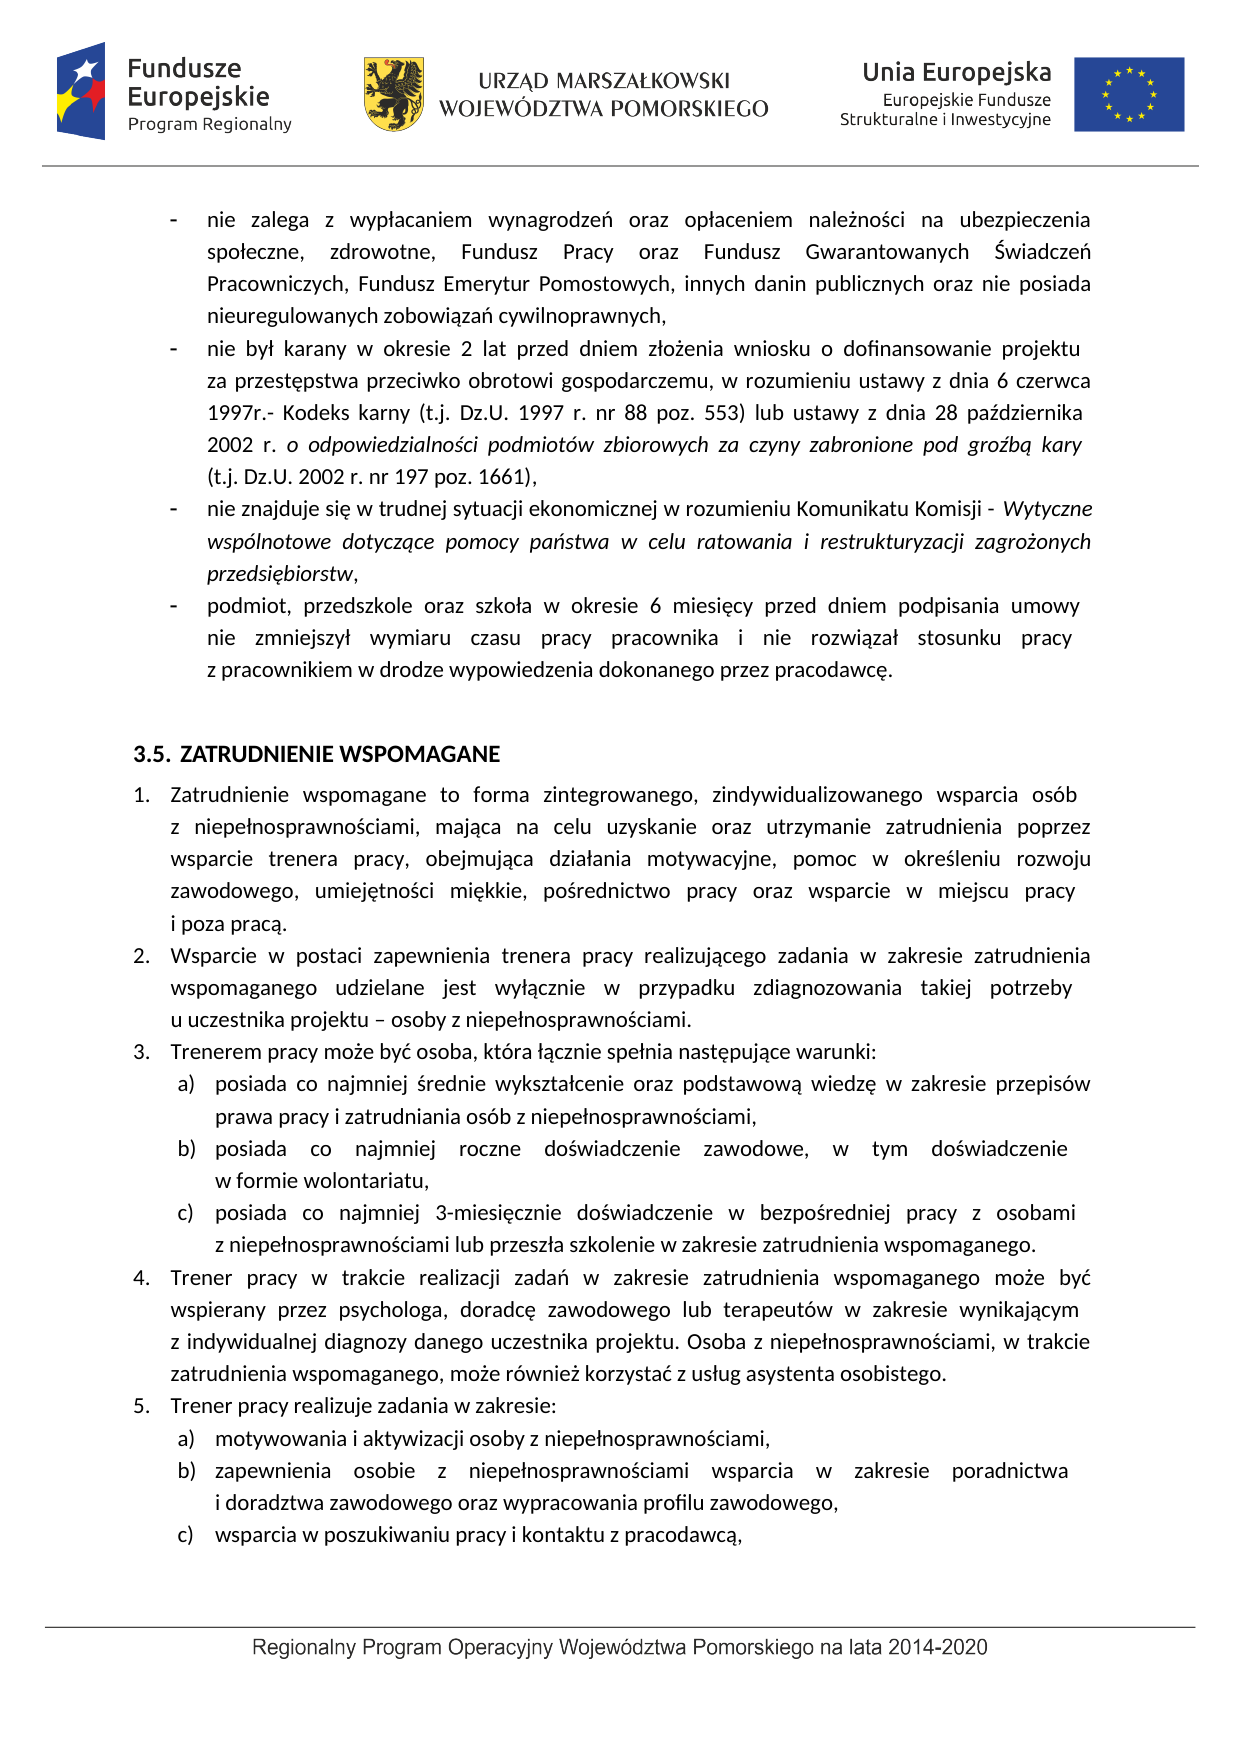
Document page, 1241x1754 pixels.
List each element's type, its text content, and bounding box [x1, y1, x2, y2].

list nie znajduje się w trudnej sytuacji ekonomicznej w rozumieniu Komunikatu Komisji - Wytyczne wspólnotowe dotyczące pomocy państwa w celu ratowania i restrukturyzacji zagrożonych przedsiębiorstw, [169, 494, 1093, 587]
list Zatrudnienie wspomagane to forma zintegrowanego, zindywidualizowanego wsparcia osób z niepełnosprawnościami, mająca na celu uzyskanie oraz utrzymanie zatrudnienia poprzez wsparcie trenera pracy, obejmująca działania motywacyjne, pomoc w określeniu rozwoju zawodowego, umiejętności miękkie, pośrednictwo pracy oraz wsparcie w miejscu pracy i poza pracą. [133, 780, 1093, 937]
list Trener pracy w trakcie realizacji zadań w zakresie zatrudnienia wspomaganego może być wspierany przez psychologa, doradcę zawodowego lub terapeutów w zakresie wynikającym z indywidualnej diagnozy danego uczestnika projektu. Osoba z niepełnosprawnościami, w trakcie zatrudnienia wspomaganego, może również korzystać z usług asystenta osobistego. [133, 1263, 1093, 1387]
list nie był karany w okresie 2 lat przed dniem złożenia wniosku o dofinansowanie projektu za przestępstwa przeciwko obrotowi gospodarczemu, w rozumieniu ustawy z dnia 6 czerwca 1997r.- Kodeks karny (t.j. Dz.U. 1997 r. nr 88 poz. 553) lub ustawy z dnia 28 października 2002 r. o odpowiedzialności podmiotów zbiorowych za czyny zabronione pod groźbą kary (t.j. Dz.U. 2002 r. nr 197 poz. 1661), [169, 334, 1093, 490]
list Trenerem pracy może być osoba, która łącznie spełnia następujące warunki: [133, 1037, 1093, 1065]
picture [44, 1626, 1196, 1659]
list posiada co najmniej średnie wykształcenie oraz podstawową wiedzę w zakresie przepisów prawa pracy i zatrudniania osób z niepełnosprawnościami, [177, 1069, 1093, 1130]
list posiada co najmniej 3-miesięcznie doświadczenie w bezpośredniej pracy z osobami z niepełnosprawnościami lub przeszła szkolenie w zakresie zatrudnienia wspomaganego. [177, 1198, 1093, 1258]
picture [41, 42, 1199, 167]
list Trener pracy realizuje zadania w zakresie: [133, 1391, 1093, 1419]
list nie zalega z wypłacaniem wynagrodzeń oraz opłaceniem należności na ubezpieczenia społeczne, zdrowotne, Fundusz Pracy oraz Fundusz Gwarantowanych Świadczeń Pracowniczych, Fundusz Emerytur Pomostowych, innych danin publicznych oraz nie posiada nieuregulowanych zobowiązań cywilnoprawnych, [169, 205, 1093, 329]
list zapewnienia osobie z niepełnosprawnościami wsparcia w zakresie poradnictwa i doradztwa zawodowego oraz wypracowania profilu zawodowego, [177, 1456, 1093, 1516]
list podmiot, przedszkole oraz szkoła w okresie 6 miesięcy przed dniem podpisania umowy nie zmniejszył wymiaru czasu pracy pracownika i nie rozwiązał stosunku pracy z pracownikiem w drodze wypowiedzenia dokonanego przez pracodawcę. [169, 591, 1093, 683]
list motywowania i aktywizacji osoby z niepełnosprawnościami, [177, 1424, 1093, 1452]
subtitle ZATRUDNIENIE WSPOMAGANE [133, 739, 1093, 769]
list Wsparcie w postaci zapewnienia trenera pracy realizującego zadania w zakresie zatrudnienia wspomaganego udzielane jest wyłącznie w przypadku zdiagnozowania takiej potrzeby u uczestnika projektu – osoby z niepełnosprawnościami. [133, 941, 1093, 1033]
list posiada co najmniej roczne doświadczenie zawodowe, w tym doświadczenie w formie wolontariatu, [177, 1134, 1093, 1194]
list wsparcia w poszukiwaniu pracy i kontaktu z pracodawcą, [177, 1520, 1093, 1548]
